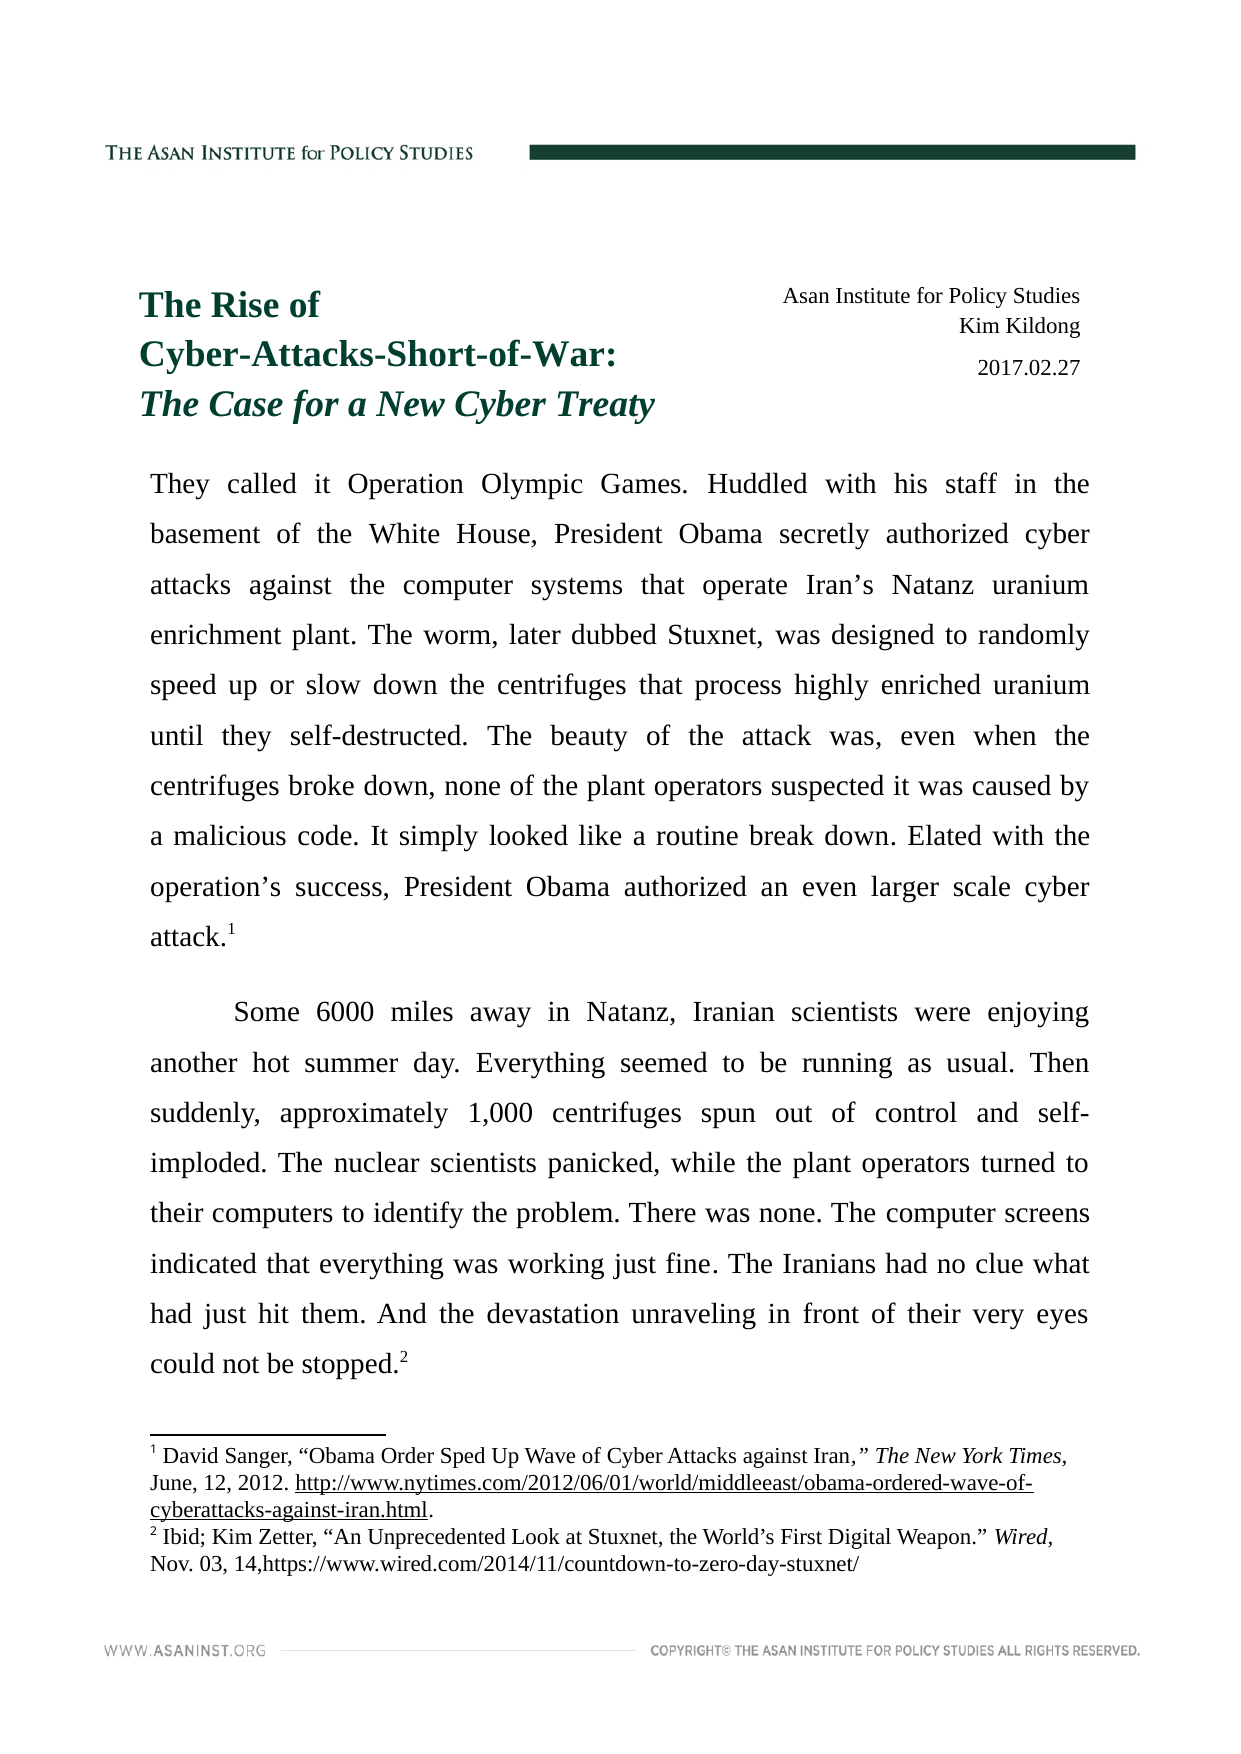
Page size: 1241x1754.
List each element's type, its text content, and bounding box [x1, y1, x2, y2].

picture [4, 0, 1236, 224]
text They called it Operation Olympic Games. Huddled with his staff in the basement of the White House, President Obama secretly authorized cyber attacks against the computer systems that operate Iran’s Natanz uranium enrichment plant. The worm, later dubbed Stuxnet, was designed to randomly speed up or slow down the centrifuges that process highly enriched uranium until they self-destructed. The beauty of the attack was, even when the centrifuges broke down, none of the plant operators suspected it was caused by a malicious code. It simply looked like a routine break down. Elated with the operation’s success, President Obama authorized an even larger scale cyber attack. [150, 466, 1090, 953]
table_header The Rise of Cyber-Attacks-Short-of-War: The Case for a New Cyber Treaty [139, 282, 696, 466]
table_header Asan Institute for Policy Studies [696, 282, 1080, 312]
table_cell 2017.02.27 [696, 354, 1080, 466]
picture [0, 1608, 1241, 1753]
text Some 6000 miles away in Natanz, Iranian scientists were enjoying another hot summer day. Everything seemed to be running as usual. Then suddenly, approximately 1,000 centrifuges spun out of control and self-imploded. The nuclear scientists panicked, while the plant operators turned to their computers to identify the problem. There was none. The computer screens indicated that everything was working just fine. The Iranians had no clue what had just hit them. And the devastation unraveling in front of their very eyes could not be stopped. [150, 994, 1090, 1380]
table_cell Kim Kildong [696, 313, 1080, 354]
